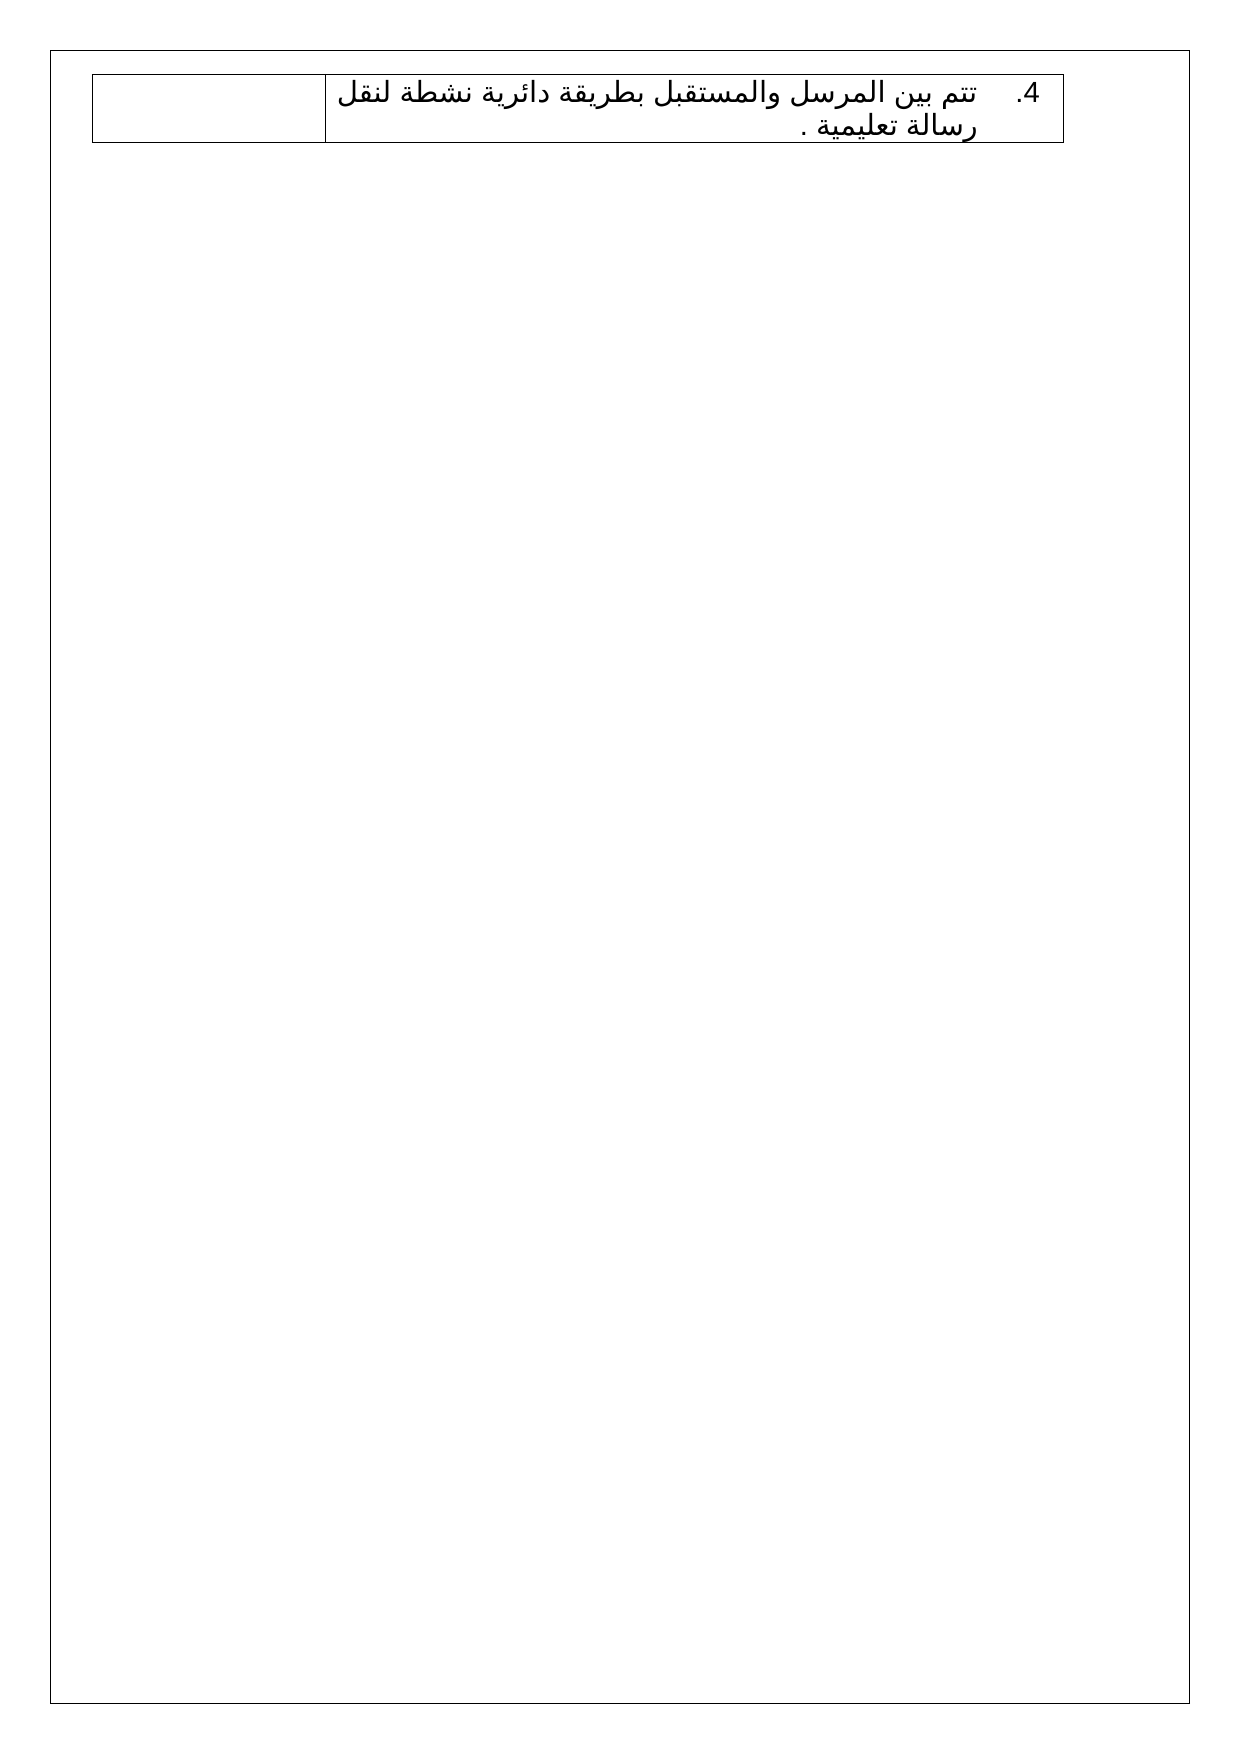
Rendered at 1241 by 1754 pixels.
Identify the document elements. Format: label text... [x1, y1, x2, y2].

table_cell تتم بين المرسل والمستقبل بطريقة دائرية نشطة لنقل رسالة تعليمية . [326, 75, 1063, 142]
table_cell [93, 75, 325, 142]
